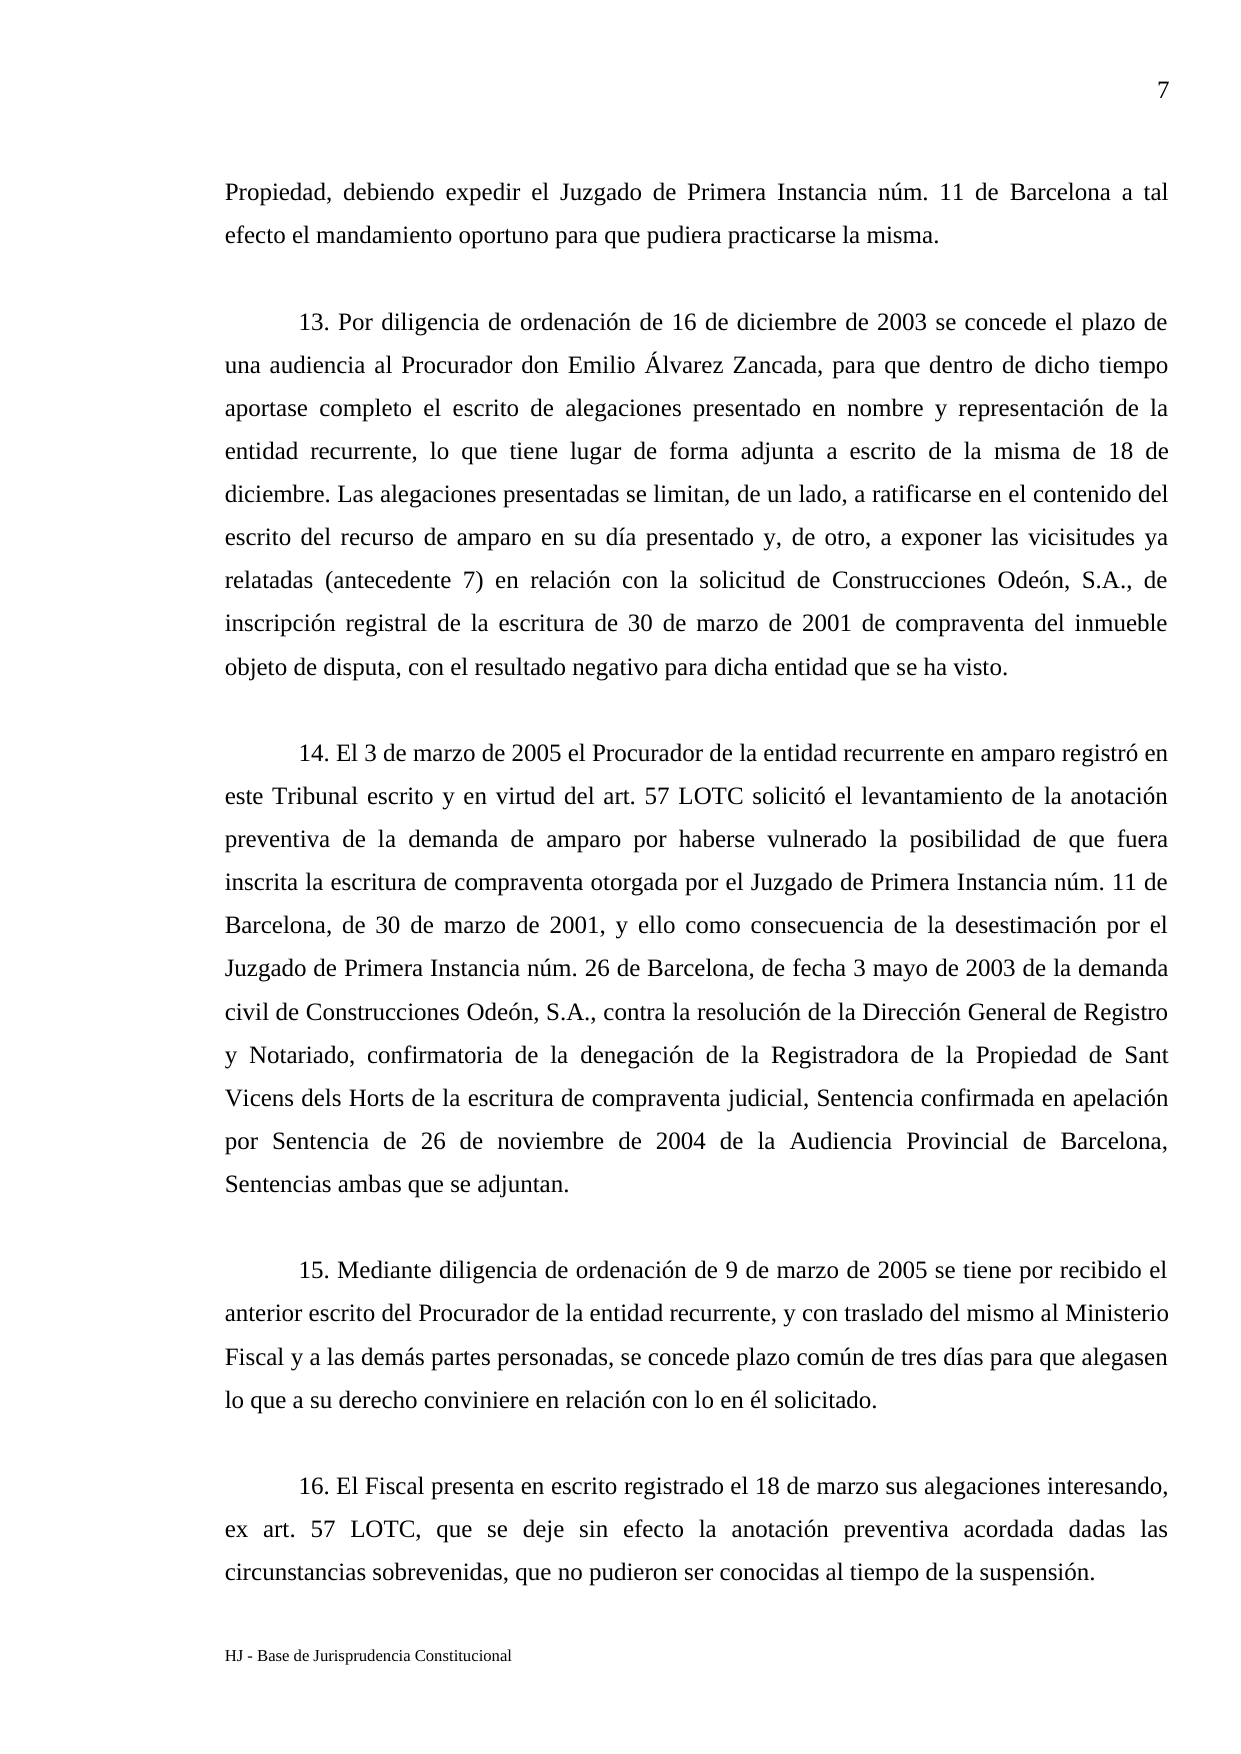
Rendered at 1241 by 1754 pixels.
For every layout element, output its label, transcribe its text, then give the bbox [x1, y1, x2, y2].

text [224, 177, 1169, 249]
text 13. Por diligencia de ordenación de 16 de diciembre de 2003 se concede el plazo de una audiencia al Procurador don Emilio Álvarez Zancada, para que dentro de dicho tiempo aportase completo el escrito de alegaciones presentado en nombre y representación de la entidad recurrente, lo que tiene lugar de forma adjunta a escrito de la misma de 18 de diciembre. Las alegaciones presentadas se limitan, de un lado, a ratificarse en el contenido del escrito del recurso de amparo en su día presentado y, de otro, a exponer las vicisitudes ya relatadas (antecedente 7) en relación con la solicitud de Construcciones Odeón, S.A., de inscripción registral de la escritura de 30 de marzo de 2001 de compraventa del inmueble objeto de disputa, con el resultado negativo para dicha entidad que se ha visto. [224, 307, 1169, 680]
text 15. Mediante diligencia de ordenación de 9 de marzo de 2005 se tiene por recibido el anterior escrito del Procurador de la entidad recurrente, y con traslado del mismo al Ministerio Fiscal y a las demás partes personadas, se concede plazo común de tres días para que alegasen lo que a su derecho conviniere en relación con lo en él solicitado. [224, 1255, 1169, 1413]
text 16. El Fiscal presenta en escrito registrado el 18 de marzo sus alegaciones interesando, ex art. 57 LOTC, que se deje sin efecto la anotación preventiva acordada dadas las circunstancias sobrevenidas, que no pudieron ser conocidas al tiempo de la suspensión. [224, 1471, 1169, 1586]
text 14. El 3 de marzo de 2005 el Procurador de la entidad recurrente en amparo registró en este Tribunal escrito y en virtud del art. 57 LOTC solicitó el levantamiento de la anotación preventiva de la demanda de amparo por haberse vulnerado la posibilidad de que fuera inscrita la escritura de compraventa otorgada por el Juzgado de Primera Instancia núm. 11 de Barcelona, de 30 de marzo de 2001, y ello como consecuencia de la desestimación por el Juzgado de Primera Instancia núm. 26 de Barcelona, de fecha 3 mayo de 2003 de la demanda civil de Construcciones Odeón, S.A., contra la resolución de la Dirección General de Registro y Notariado, confirmatoria de la denegación de la Registradora de la Propiedad de Sant Vicens dels Horts de la escritura de compraventa judicial, Sentencia confirmada en apelación por Sentencia de 26 de noviembre de 2004 de la Audiencia Provincial de Barcelona, Sentencias ambas que se adjuntan. [224, 738, 1169, 1198]
